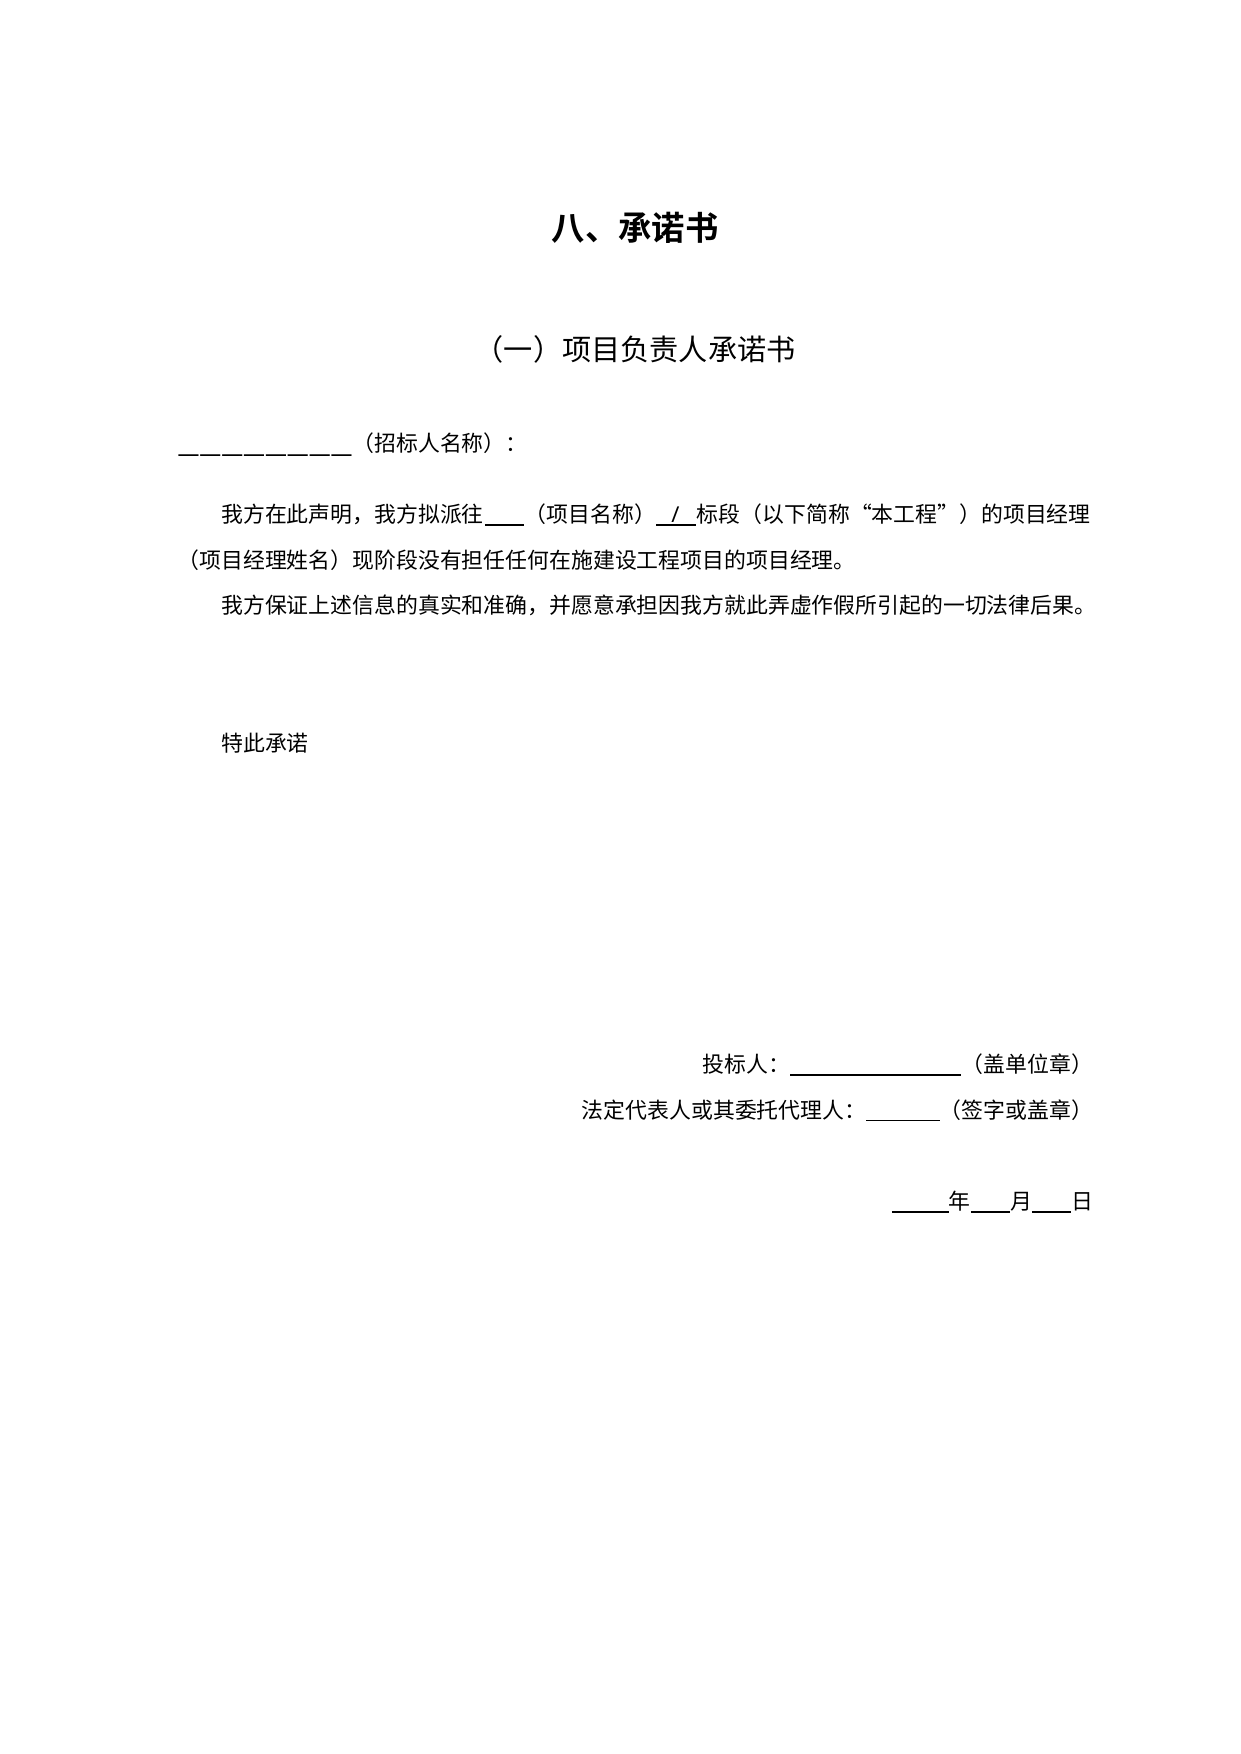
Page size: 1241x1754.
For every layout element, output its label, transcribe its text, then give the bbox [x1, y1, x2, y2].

text ————————（招标人名称）： [177, 415, 1092, 461]
text （一）项目负责人承诺书 [177, 326, 1092, 369]
text 法定代表人或其委托代理人： （签字或盖章） [177, 1081, 1092, 1127]
text 投标人： （盖单位章） [177, 1036, 1092, 1081]
text 特此承诺 [177, 715, 1092, 761]
text 我方在此声明，我方拟派往 （项目名称） / 标段（以下简称“本工程”）的项目经理 （项目经理姓名）现阶段没有担任任何在施建设工程项目的项目经理。 [177, 486, 1092, 577]
text 我方保证上述信息的真实和准确，并愿意承担因我方就此弄虚作假所引起的一切法律后果。 [177, 577, 1092, 623]
text 年 月 日 [177, 1173, 1092, 1219]
title 八、承诺书 [177, 202, 1092, 250]
